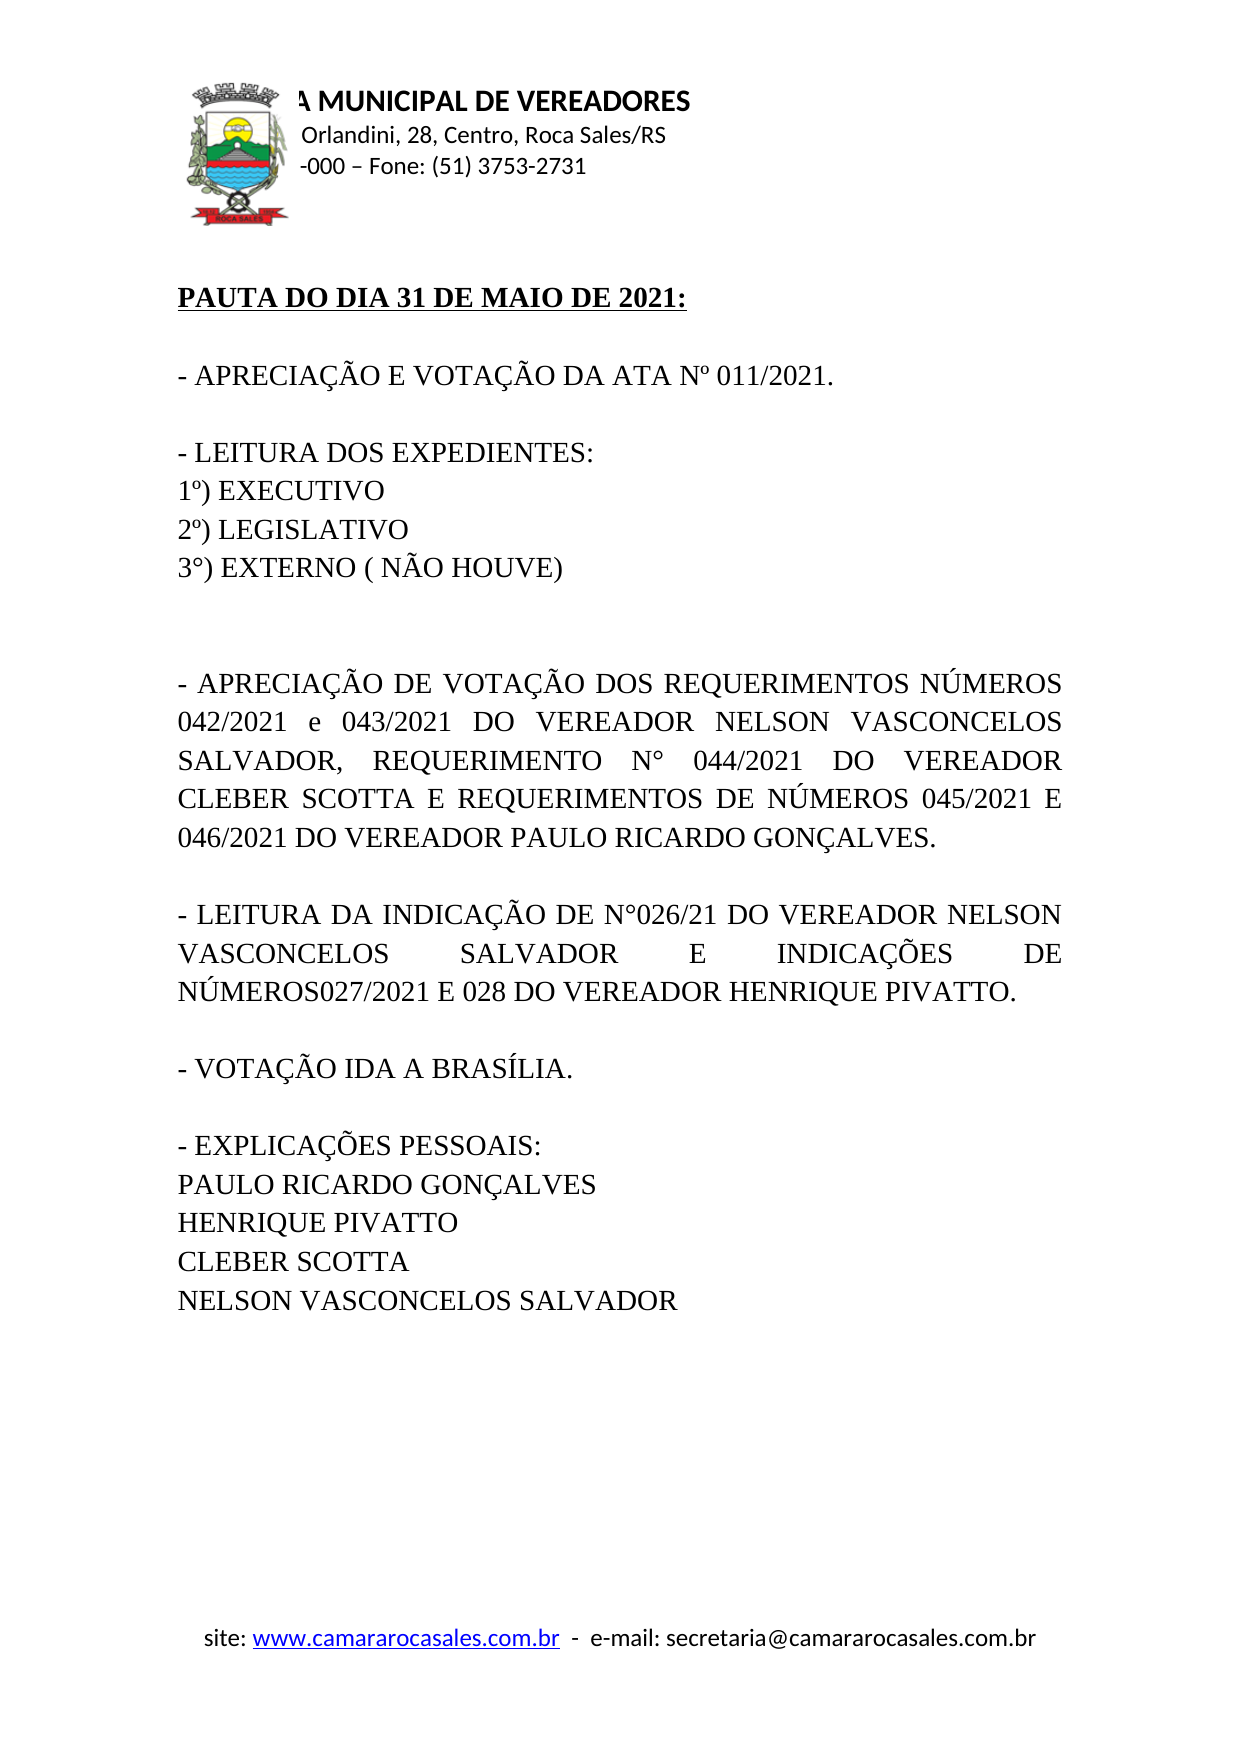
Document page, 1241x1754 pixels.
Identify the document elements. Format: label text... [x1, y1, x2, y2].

text PAUTA DO DIA 31 DE MAIO DE 2021: [177, 281, 1063, 314]
text 3°) EXTERNO ( NÃO HOUVE) [177, 550, 1063, 584]
text - APRECIAÇÃO E VOTAÇÃO DA ATA Nº 011/2021. [177, 358, 1063, 391]
text NELSON VASCONCELOS SALVADOR [177, 1283, 1063, 1316]
text PAULO RICARDO GONÇALVES [177, 1167, 1063, 1201]
text - LEITURA DA INDICAÇÃO DE N°026/21 DO VEREADOR NELSON VASCONCELOS SALVADOR E INDICAÇÕES DE NÚMEROS027/2021 E 028 DO VEREADOR HENRIQUE PIVATTO. [177, 897, 1063, 1008]
text - APRECIAÇÃO DE VOTAÇÃO DOS REQUERIMENTOS NÚMEROS 042/2021 e 043/2021 DO VEREADOR NELSON VASCONCELOS SALVADOR, REQUERIMENTO N° 044/2021 DO VEREADOR CLEBER SCOTTA E REQUERIMENTOS DE NÚMEROS 045/2021 E 046/2021 DO VEREADOR PAULO RICARDO GONÇALVES. [177, 666, 1063, 854]
text - VOTAÇÃO IDA A BRASÍLIA. [177, 1051, 1063, 1085]
text - LEITURA DOS EXPEDIENTES: [177, 435, 1063, 468]
picture [177, 73, 299, 237]
text CLEBER SCOTTA [177, 1244, 1063, 1278]
text - EXPLICAÇÕES PESSOAIS: [177, 1128, 1063, 1162]
text 2º) LEGISLATIVO [177, 512, 1063, 545]
text 1º) EXECUTIVO [177, 473, 1063, 507]
text HENRIQUE PIVATTO [177, 1206, 1063, 1239]
